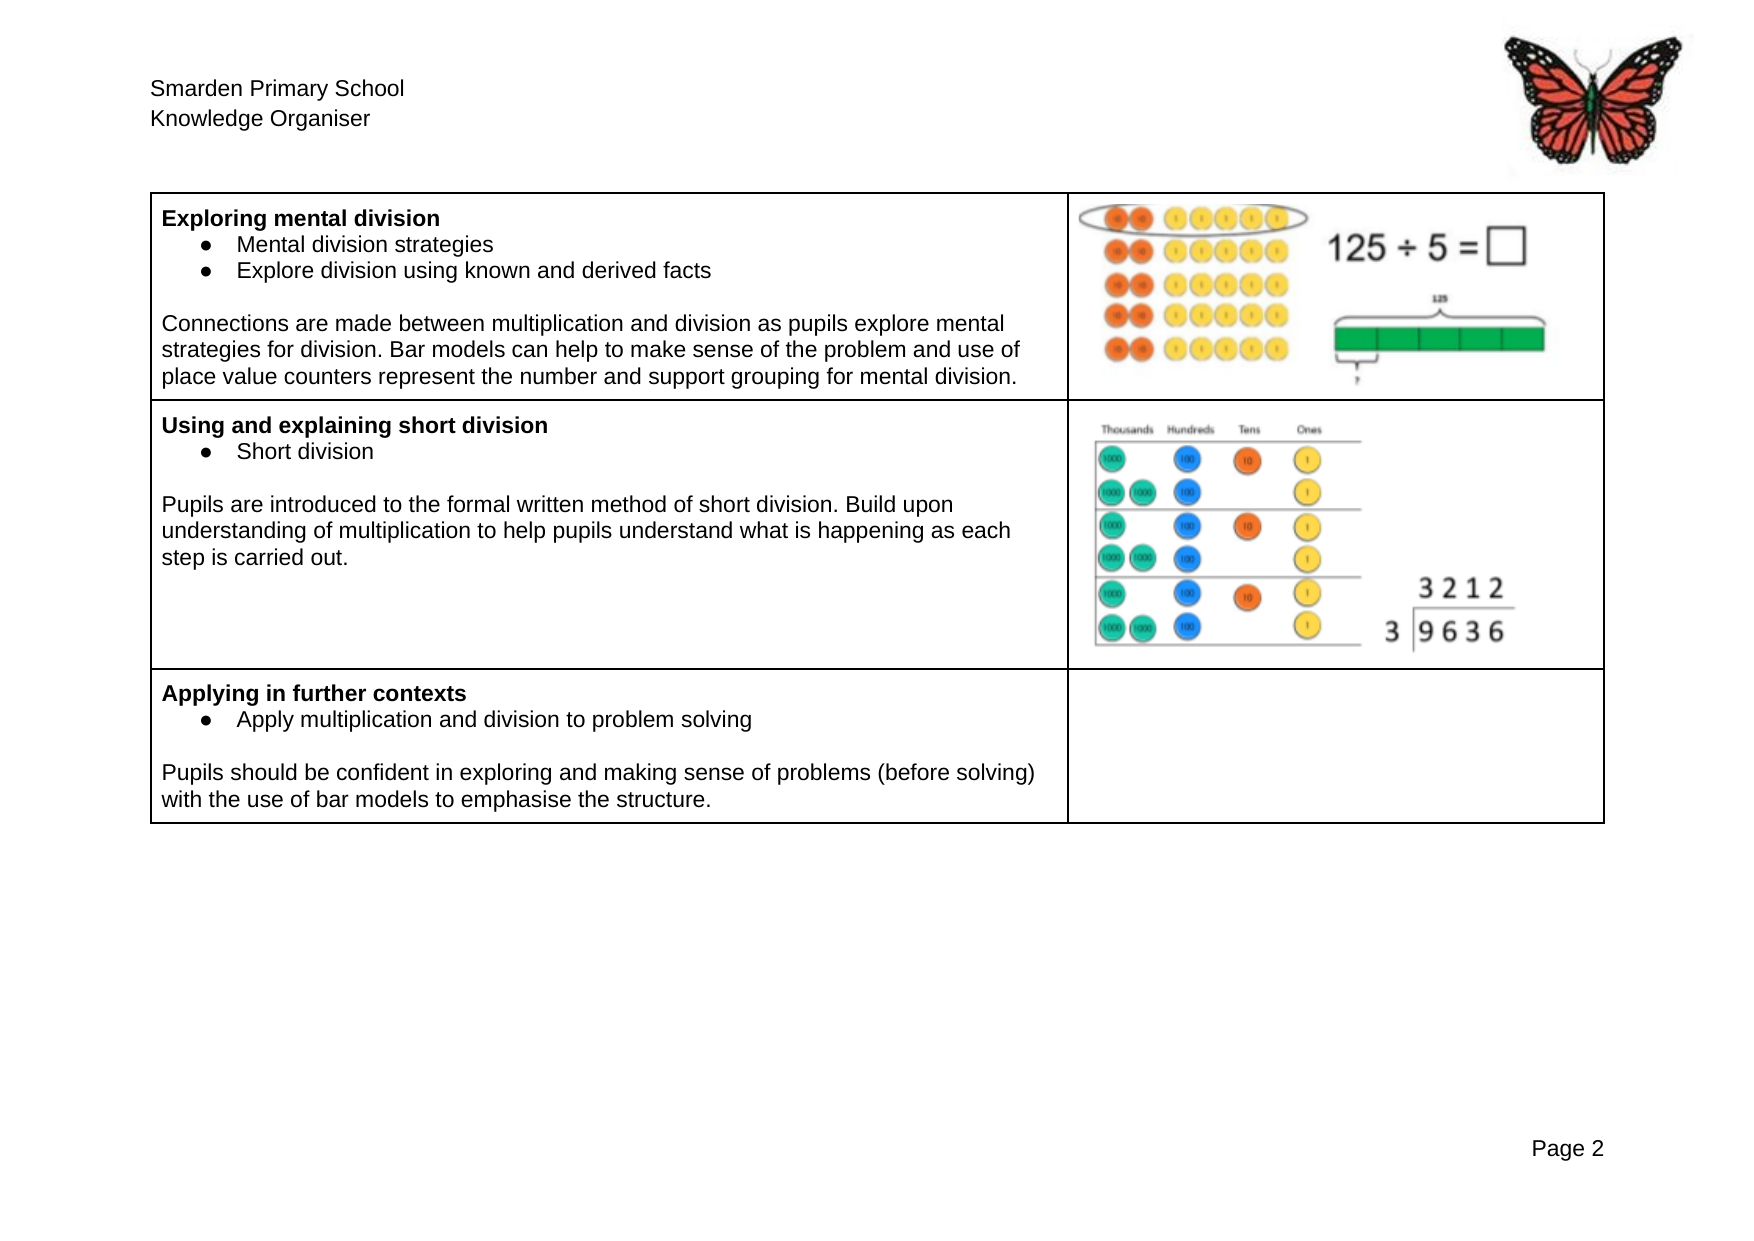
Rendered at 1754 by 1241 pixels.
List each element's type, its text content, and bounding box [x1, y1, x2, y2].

table_cell [1069, 194, 1603, 399]
picture [1501, 18, 1694, 191]
table_cell Using and explaining short division Short division Pupils are introduced to the formal written method of short division. Build upon understanding of multiplication to help pupils understand what is happening as each step is carried out. [152, 401, 1067, 668]
picture [1078, 411, 1520, 658]
table_cell [1069, 670, 1603, 822]
table_cell [1069, 401, 1603, 668]
table_cell Exploring mental division Mental division strategies Explore division using known and derived facts Connections are made between multiplication and division as pupils explore mental strategies for division. Bar models can help to make sense of the problem and use of place value counters represent the number and support grouping for mental division. [152, 194, 1067, 399]
table_cell Applying in further contexts Apply multiplication and division to problem solving Pupils should be confident in exploring and making sense of problems (before solving) with the use of bar models to emphasise the structure. [152, 670, 1067, 822]
picture [1078, 204, 1570, 386]
